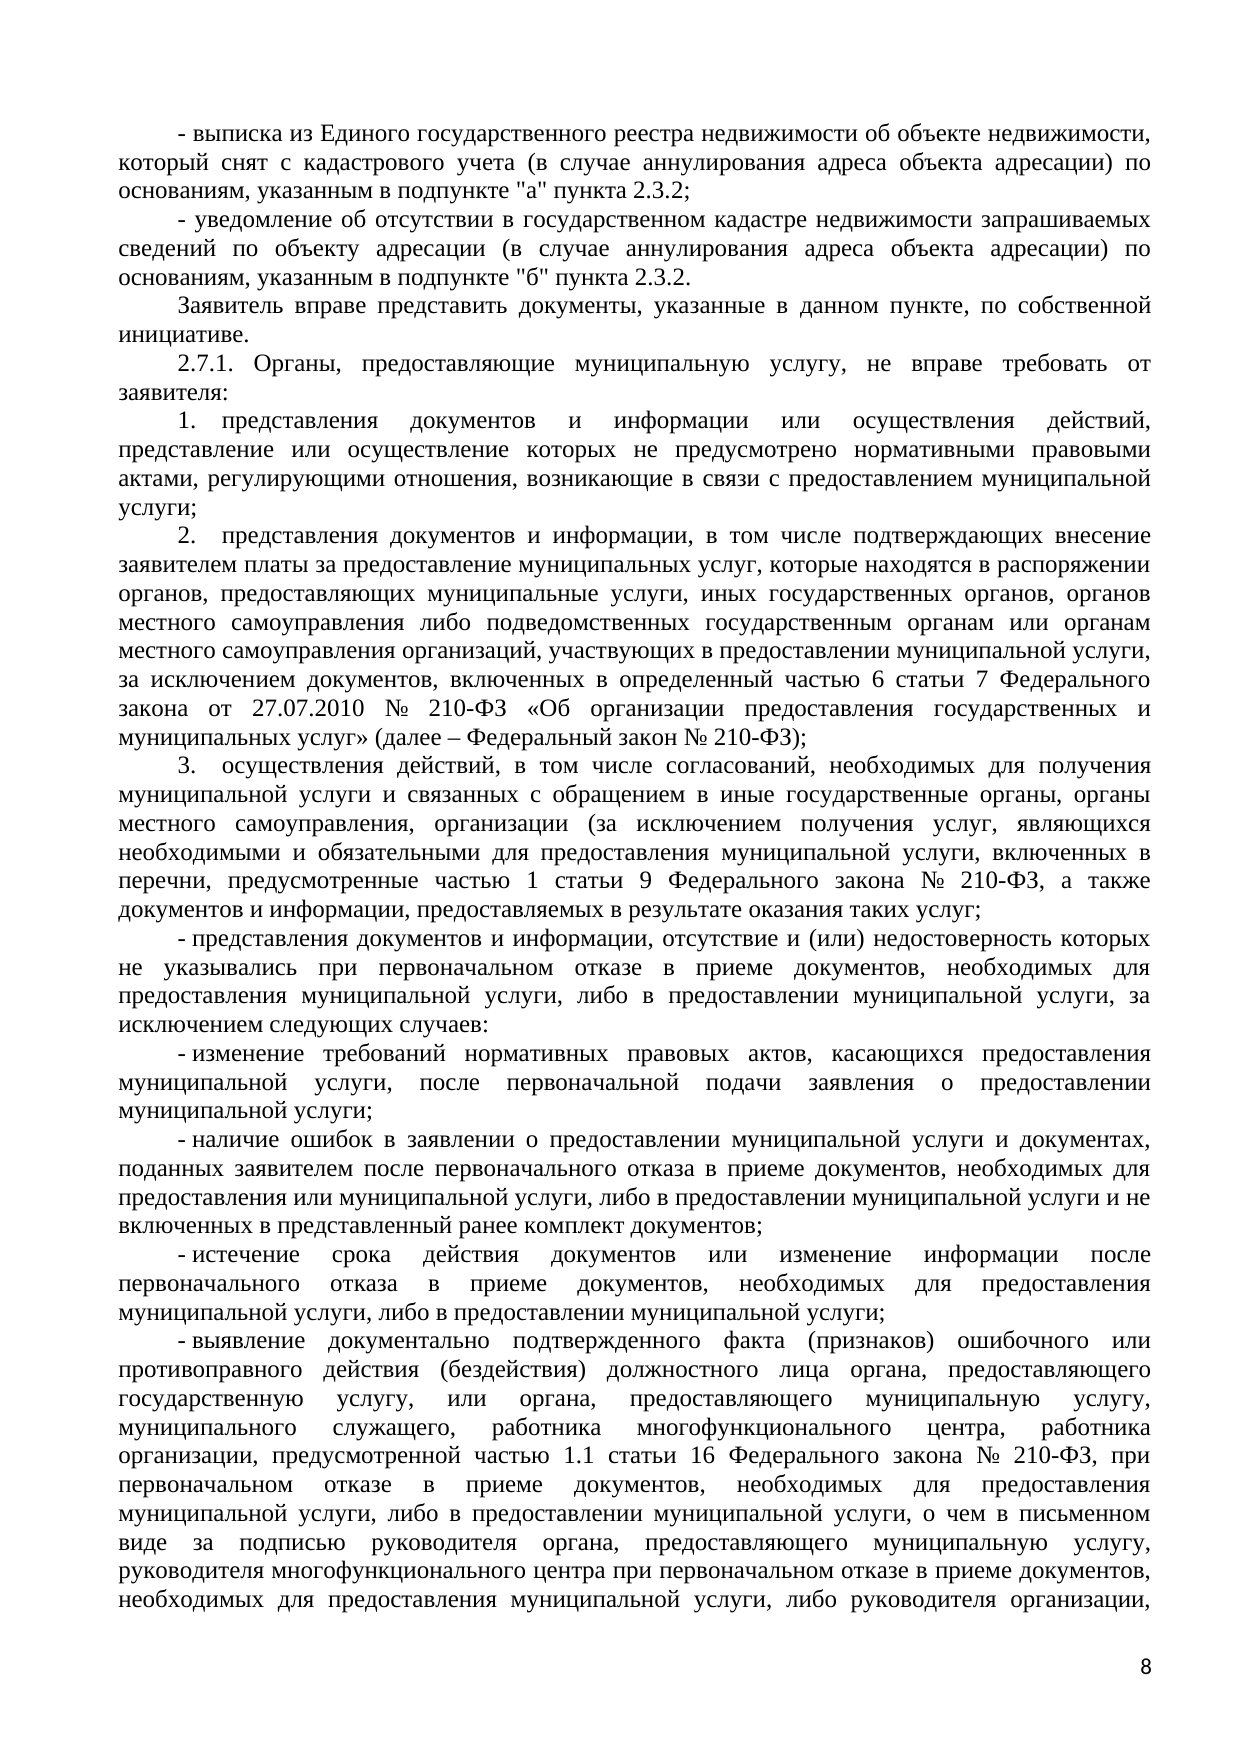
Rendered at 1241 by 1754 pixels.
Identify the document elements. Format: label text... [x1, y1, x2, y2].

text 2.7.1. Органы, предоставляющие муниципальную услугу, не вправе требовать от заявителя: [118, 348, 1152, 406]
text - истечение срока действия документов или изменение информации после первоначального отказа в приеме документов, необходимых для предоставления муниципальной услуги, либо в предоставлении муниципальной услуги; [118, 1239, 1152, 1326]
text - выписка из Единого государственного реестра недвижимости об объекте недвижимости, который снят с кадастрового учета (в случае аннулирования адреса объекта адресации) по основаниям, указанным в подпункте "а" пункта 2.3.2; [118, 118, 1152, 204]
text 2. представления документов и информации, в том числе подтверждающих внесение заявителем платы за предоставление муниципальных услуг, которые находятся в распоряжении органов, предоставляющих муниципальные услуги, иных государственных органов, органов местного самоуправления либо подведомственных государственным органам или органам местного самоуправления организаций, участвующих в предоставлении муниципальной услуги, за исключением документов, включенных в определенный частью 6 статьи 7 Федерального закона от 27.07.2010 № 210-ФЗ «Об организации предоставления государственных и муниципальных услуг» (далее – Федеральный закон № 210-ФЗ); [118, 521, 1152, 751]
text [118, 1326, 1152, 1613]
text 1. представления документов и информации или осуществления действий, представление или осуществление которых не предусмотрено нормативными правовыми актами, регулирующими отношения, возникающие в связи с предоставлением муниципальной услуги; [118, 406, 1152, 521]
text - наличие ошибок в заявлении о предоставлении муниципальной услуги и документах, поданных заявителем после первоначального отказа в приеме документов, необходимых для предоставления или муниципальной услуги, либо в предоставлении муниципальной услуги и не включенных в представленный ранее комплект документов; [118, 1124, 1152, 1239]
text - уведомление об отсутствии в государственном кадастре недвижимости запрашиваемых сведений по объекту адресации (в случае аннулирования адреса объекта адресации) по основаниям, указанным в подпункте "б" пункта 2.3.2. [118, 204, 1152, 291]
text 3. осуществления действий, в том числе согласований, необходимых для получения муниципальной услуги и связанных с обращением в иные государственные органы, органы местного самоуправления, организации (за исключением получения услуг, являющихся необходимыми и обязательными для предоставления муниципальной услуги, включенных в перечни, предусмотренные частью 1 статьи 9 Федерального закона № 210-ФЗ, а также документов и информации, предоставляемых в результате оказания таких услуг; [118, 751, 1152, 923]
text Заявитель вправе представить документы, указанные в данном пункте, по собственной инициативе. [118, 291, 1152, 348]
text - изменение требований нормативных правовых актов, касающихся предоставления муниципальной услуги, после первоначальной подачи заявления о предоставлении муниципальной услуги; [118, 1038, 1152, 1124]
text - представления документов и информации, отсутствие и (или) недостоверность которых не указывались при первоначальном отказе в приеме документов, необходимых для предоставления муниципальной услуги, либо в предоставлении муниципальной услуги, за исключением следующих случаев: [118, 923, 1152, 1038]
